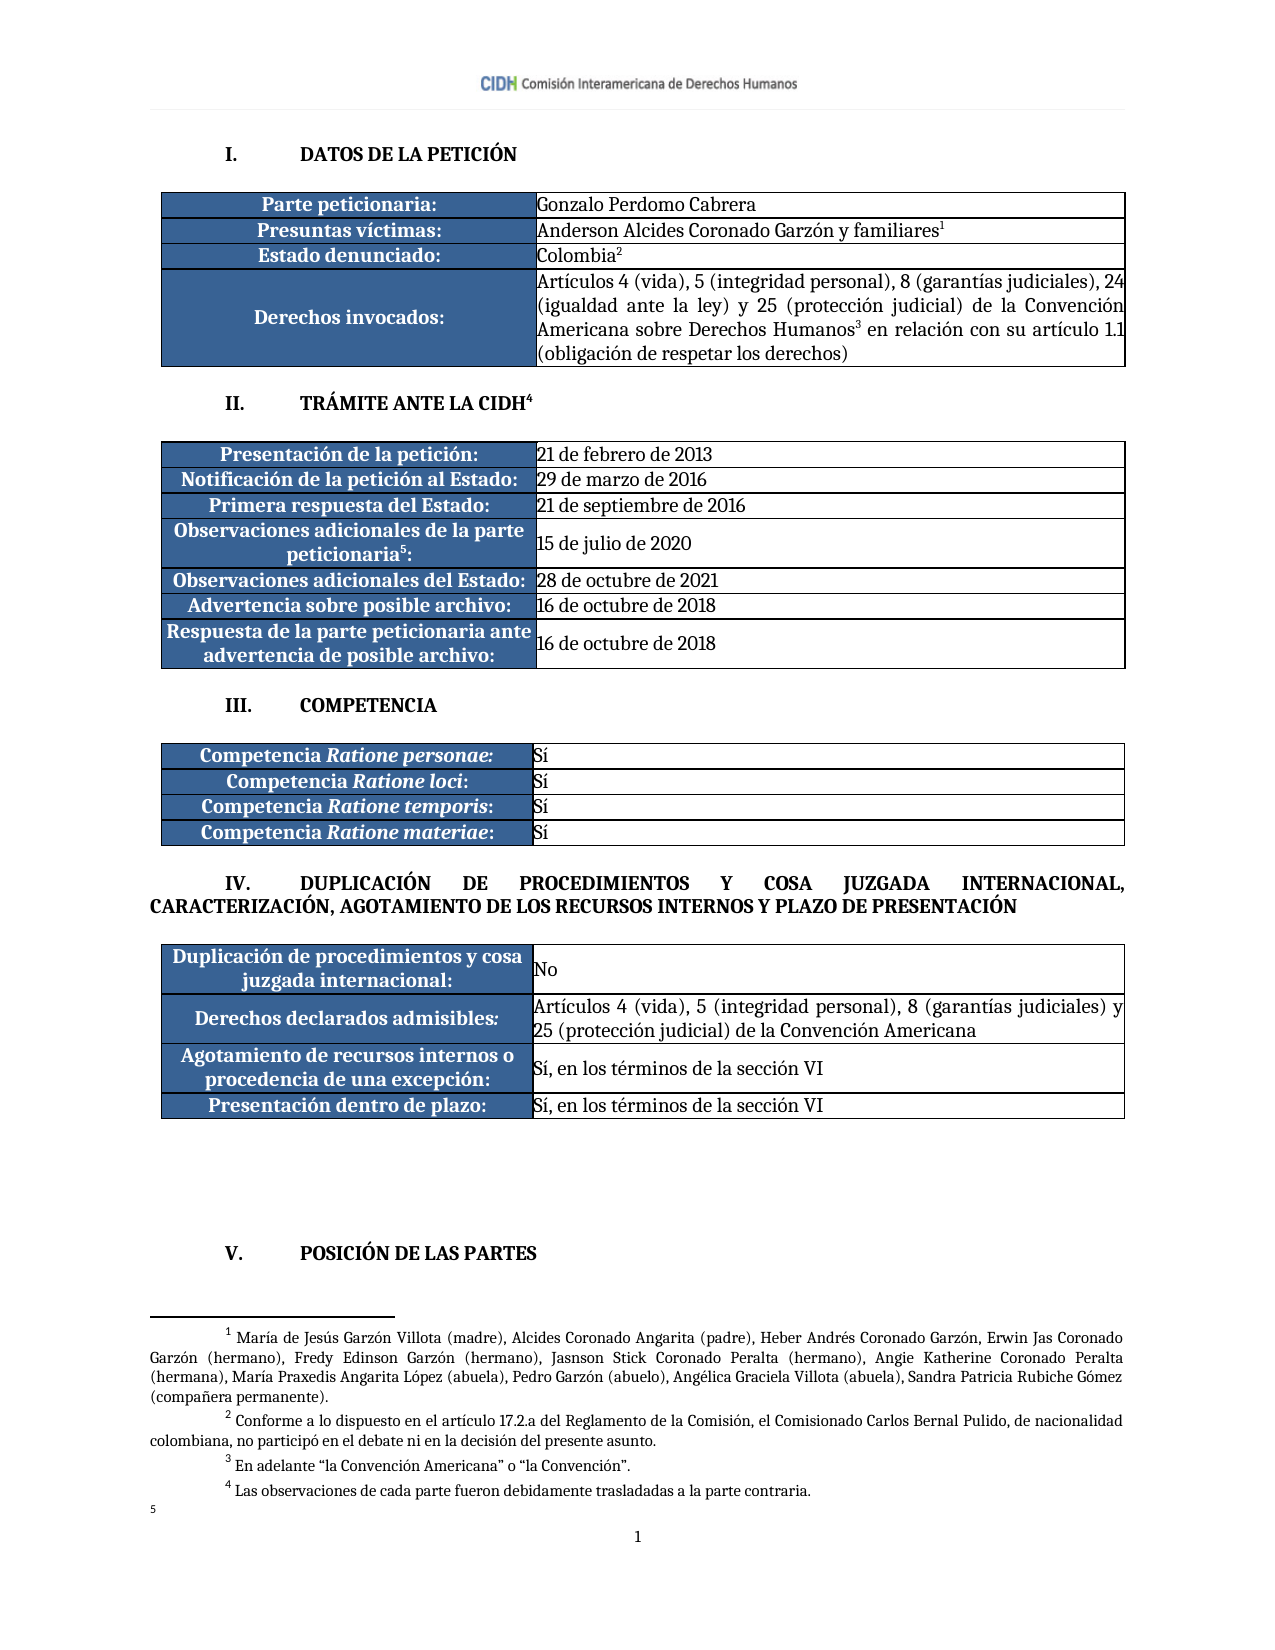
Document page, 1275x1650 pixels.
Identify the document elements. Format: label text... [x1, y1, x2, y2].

text I. DATOS DE LA PETICIÓN [150, 143, 1125, 167]
table_cell Observaciones adicionales del Estado: [162, 569, 536, 593]
table_cell Competencia Ratione loci: [162, 770, 532, 794]
table_cell Estado denunciado: [162, 244, 536, 268]
table_header Gonzalo Perdomo Cabrera [537, 193, 1124, 217]
table_cell : [162, 219, 536, 243]
table_cell Primera respuesta del Estado: [162, 494, 536, 518]
picture [475, 75, 800, 93]
table_cell Derechos invocados: [162, 270, 536, 366]
table_cell Sí [534, 821, 1124, 845]
table_cell Sí, en los términos de la sección VI [534, 1044, 1124, 1092]
table_header Sí [534, 744, 1124, 768]
table_cell Competencia Ratione materiae: [162, 821, 532, 845]
table_cell Agotamiento de recursos internos o procedencia de una excepción: [162, 1044, 532, 1092]
table_cell Advertencia sobre posible archivo: [162, 594, 536, 618]
table_cell Competencia Ratione temporis: [162, 795, 532, 819]
text V. POSICIÓN DE LAS PARTES [150, 1242, 1125, 1266]
table_cell Sí [534, 795, 1124, 819]
table_cell Anderson Alcides Coronado Garzón y familiares [537, 219, 1124, 243]
text III. COMPETENCIA [150, 694, 1125, 718]
table_header Presentación de la petición: [162, 443, 536, 467]
table_cell Sí [534, 770, 1124, 794]
table_header Competencia Ratione personae: [162, 744, 532, 768]
table_header 21 de febrero de 2013 [537, 442, 1124, 467]
table_cell Artículos 4 (vida), 5 (integridad personal), 8 (garantías judiciales) y 25 (protección judicial) de la Convención Americana [534, 995, 1124, 1043]
table_cell 21 de septiembre de 2016 [537, 494, 1124, 518]
table_header No [534, 945, 1124, 993]
table_cell 28 de octubre de 2021 [537, 569, 1124, 593]
table_cell 16 de octubre de 2018 [537, 594, 1124, 618]
text II. TRÁMITE ANTE LA CIDH [150, 392, 1125, 416]
table_cell 16 de octubre de 2018 [537, 620, 1124, 668]
table_cell 29 de marzo de 2016 [537, 468, 1124, 492]
table_cell Sí, en los términos de la sección VI [534, 1094, 1124, 1118]
table_cell Artículos 4 (vida), 5 (integridad personal), 8 (garantías judiciales), 24 (igualdad ante la ley) y 25 (protección judicial) de la Convención Americana sobre Derechos Humanos en relación con su artículo 1.1 (obligación de respetar los derechos) [537, 270, 1124, 366]
text IV. DUPLICACIÓN DE PROCEDIMIENTOS Y COSA JUZGADA INTERNACIONAL, CARACTERIZACIÓN, AGOTAMIENTO DE LOS RECURSOS INTERNOS Y PLAZO DE PRESENTACIÓN [150, 871, 1125, 919]
table_cell Observaciones adicionales de la parte peticionaria: [162, 519, 536, 567]
table_cell Derechos declarados admisibles: [162, 995, 532, 1043]
table_cell Notificación de la petición al Estado: [162, 468, 536, 492]
table_cell Respuesta de la parte peticionaria ante advertencia de posible archivo: [162, 620, 536, 668]
table_cell Presentación dentro de plazo: [162, 1094, 532, 1118]
table_header Parte peticionaria: [162, 193, 536, 217]
table_cell 15 de julio de 2020 [537, 519, 1124, 567]
table_cell Colombia [537, 244, 1124, 268]
table_header Duplicación de procedimientos y cosa juzgada internacional: [162, 945, 532, 993]
